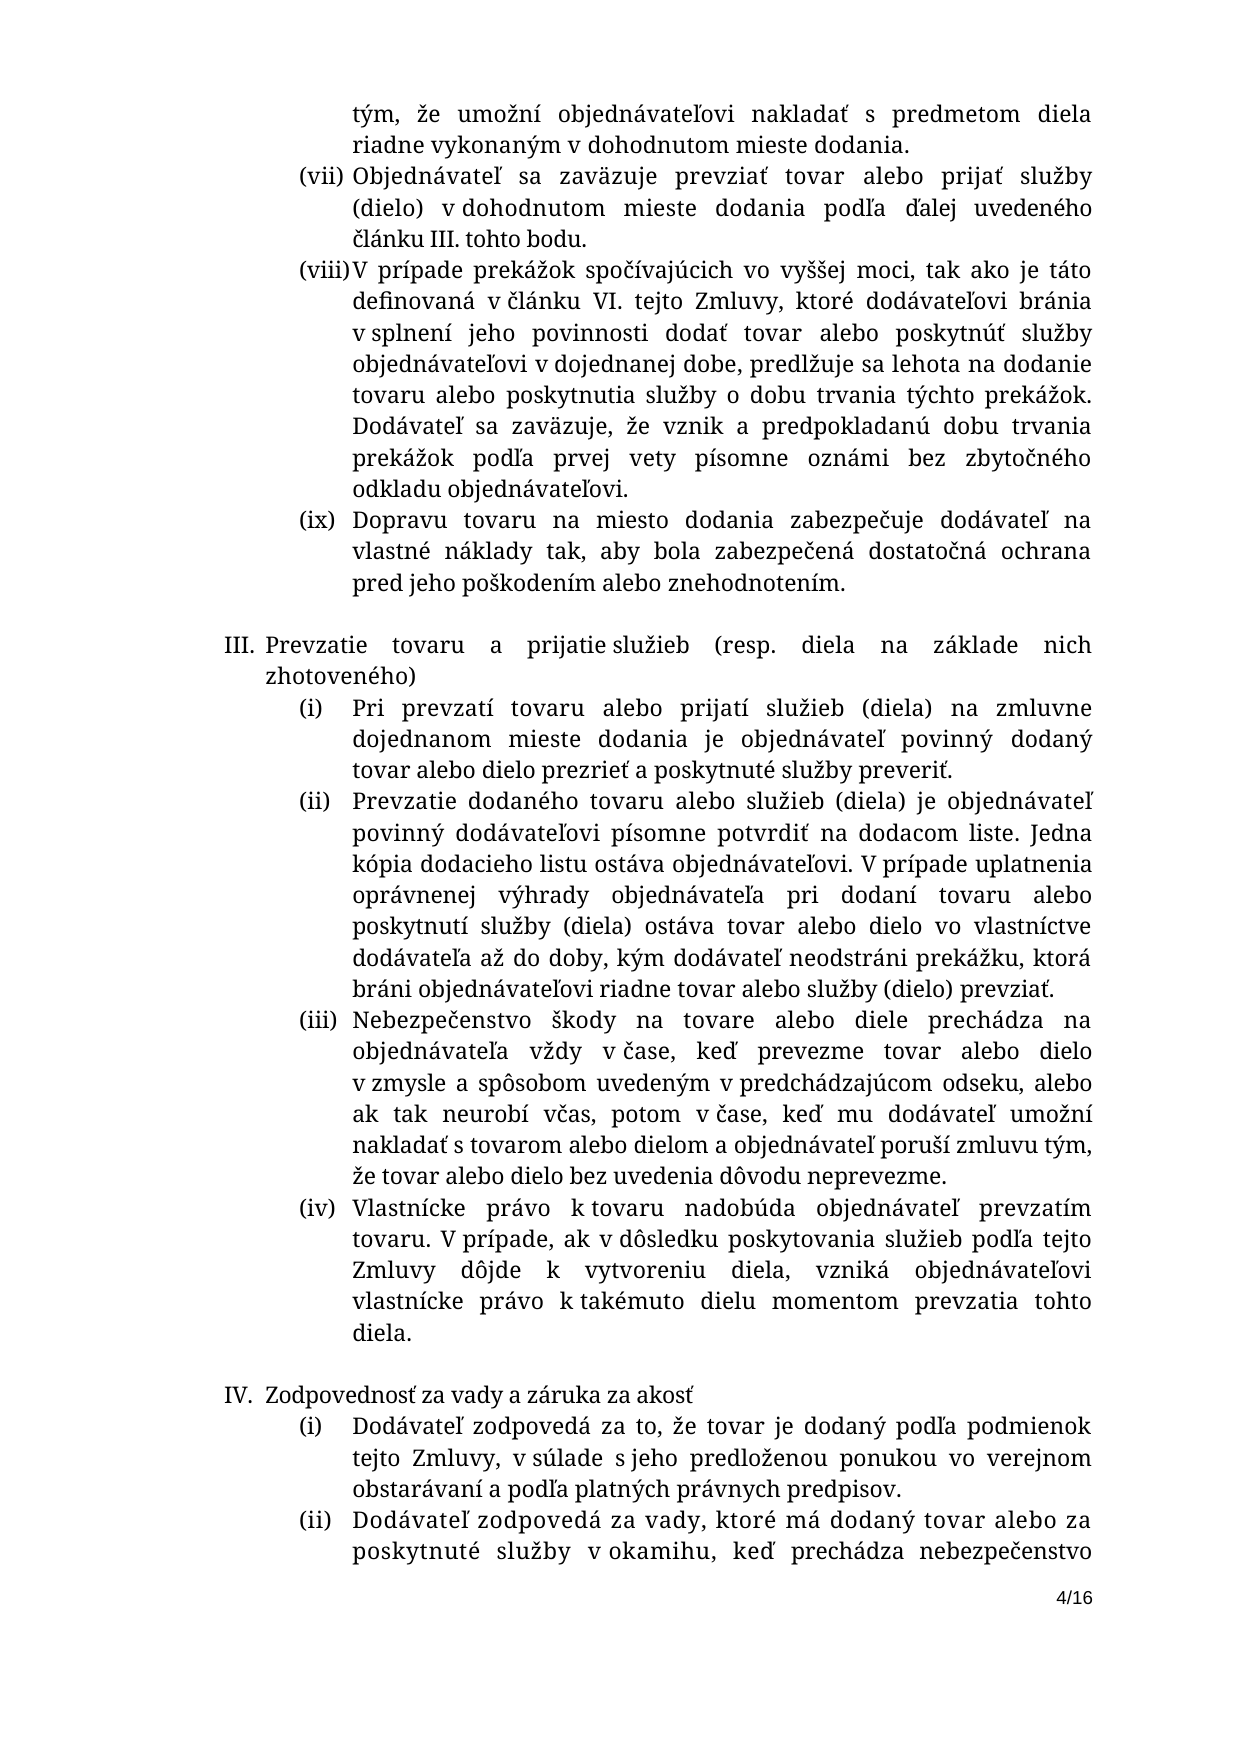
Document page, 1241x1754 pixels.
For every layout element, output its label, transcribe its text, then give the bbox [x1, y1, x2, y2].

list Prevzatie tovaru a prijatie služieb (resp. diela na základe nich zhotoveného) [224, 629, 1092, 692]
list V prípade prekážok spočívajúcich vo vyššej moci, tak ako je táto definovaná v článku VI. tejto Zmluvy, ktoré dodávateľovi bránia v splnení jeho povinnosti dodať tovar alebo poskytnúť služby objednávateľovi v dojednanej dobe, predlžuje sa lehota na dodanie tovaru alebo poskytnutia služby o dobu trvania týchto prekážok. Dodávateľ sa zaväzuje, že vznik a predpokladanú dobu trvania prekážok podľa prvej vety písomne oznámi bez zbytočného odkladu objednávateľovi. [299, 254, 1092, 504]
list Prevzatie dodaného tovaru alebo služieb (diela) je objednávateľ povinný dodávateľovi písomne potvrdiť na dodacom liste. Jedna kópia dodacieho listu ostáva objednávateľovi. V prípade uplatnenia oprávnenej výhrady objednávateľa pri dodaní tovaru alebo poskytnutí služby (diela) ostáva tovar alebo dielo vo vlastníctve dodávateľa až do doby, kým dodávateľ neodstráni prekážku, ktorá bráni objednávateľovi riadne tovar alebo služby (dielo) prevziať. [299, 785, 1092, 1004]
list Nebezpečenstvo škody na tovare alebo diele prechádza na objednávateľa vždy v čase, keď prevezme tovar alebo dielo v zmysle a spôsobom uvedeným v predchádzajúcom odseku, alebo ak tak neurobí včas, potom v čase, keď mu dodávateľ umožní nakladať s tovarom alebo dielom a objednávateľ poruší zmluvu tým, že tovar alebo dielo bez uvedenia dôvodu neprevezme. [299, 1004, 1092, 1192]
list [299, 98, 1092, 160]
list Dodávateľ zodpovedá za to, že tovar je dodaný podľa podmienok tejto Zmluvy, v súlade s jeho predloženou ponukou vo verejnom obstarávaní a podľa platných právnych predpisov. [299, 1410, 1092, 1504]
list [299, 1504, 1092, 1567]
list Pri prevzatí tovaru alebo prijatí služieb (diela) na zmluvne dojednanom mieste dodania je objednávateľ povinný dodaný tovar alebo dielo prezrieť a poskytnuté služby preveriť. [299, 692, 1092, 785]
list Vlastnícke právo k tovaru nadobúda objednávateľ prevzatím tovaru. V prípade, ak v dôsledku poskytovania služieb podľa tejto Zmluvy dôjde k vytvoreniu diela, vzniká objednávateľovi vlastnícke právo k takémuto dielu momentom prevzatia tohto diela. [299, 1192, 1092, 1348]
list Objednávateľ sa zaväzuje prevziať tovar alebo prijať služby (dielo) v dohodnutom mieste dodania podľa ďalej uvedeného článku III. tohto bodu. [299, 160, 1092, 254]
list Dopravu tovaru na miesto dodania zabezpečuje dodávateľ na vlastné náklady tak, aby bola zabezpečená dostatočná ochrana pred jeho poškodením alebo znehodnotením. [299, 504, 1092, 598]
list Zodpovednosť za vady a záruka za akosť [224, 1379, 1092, 1410]
